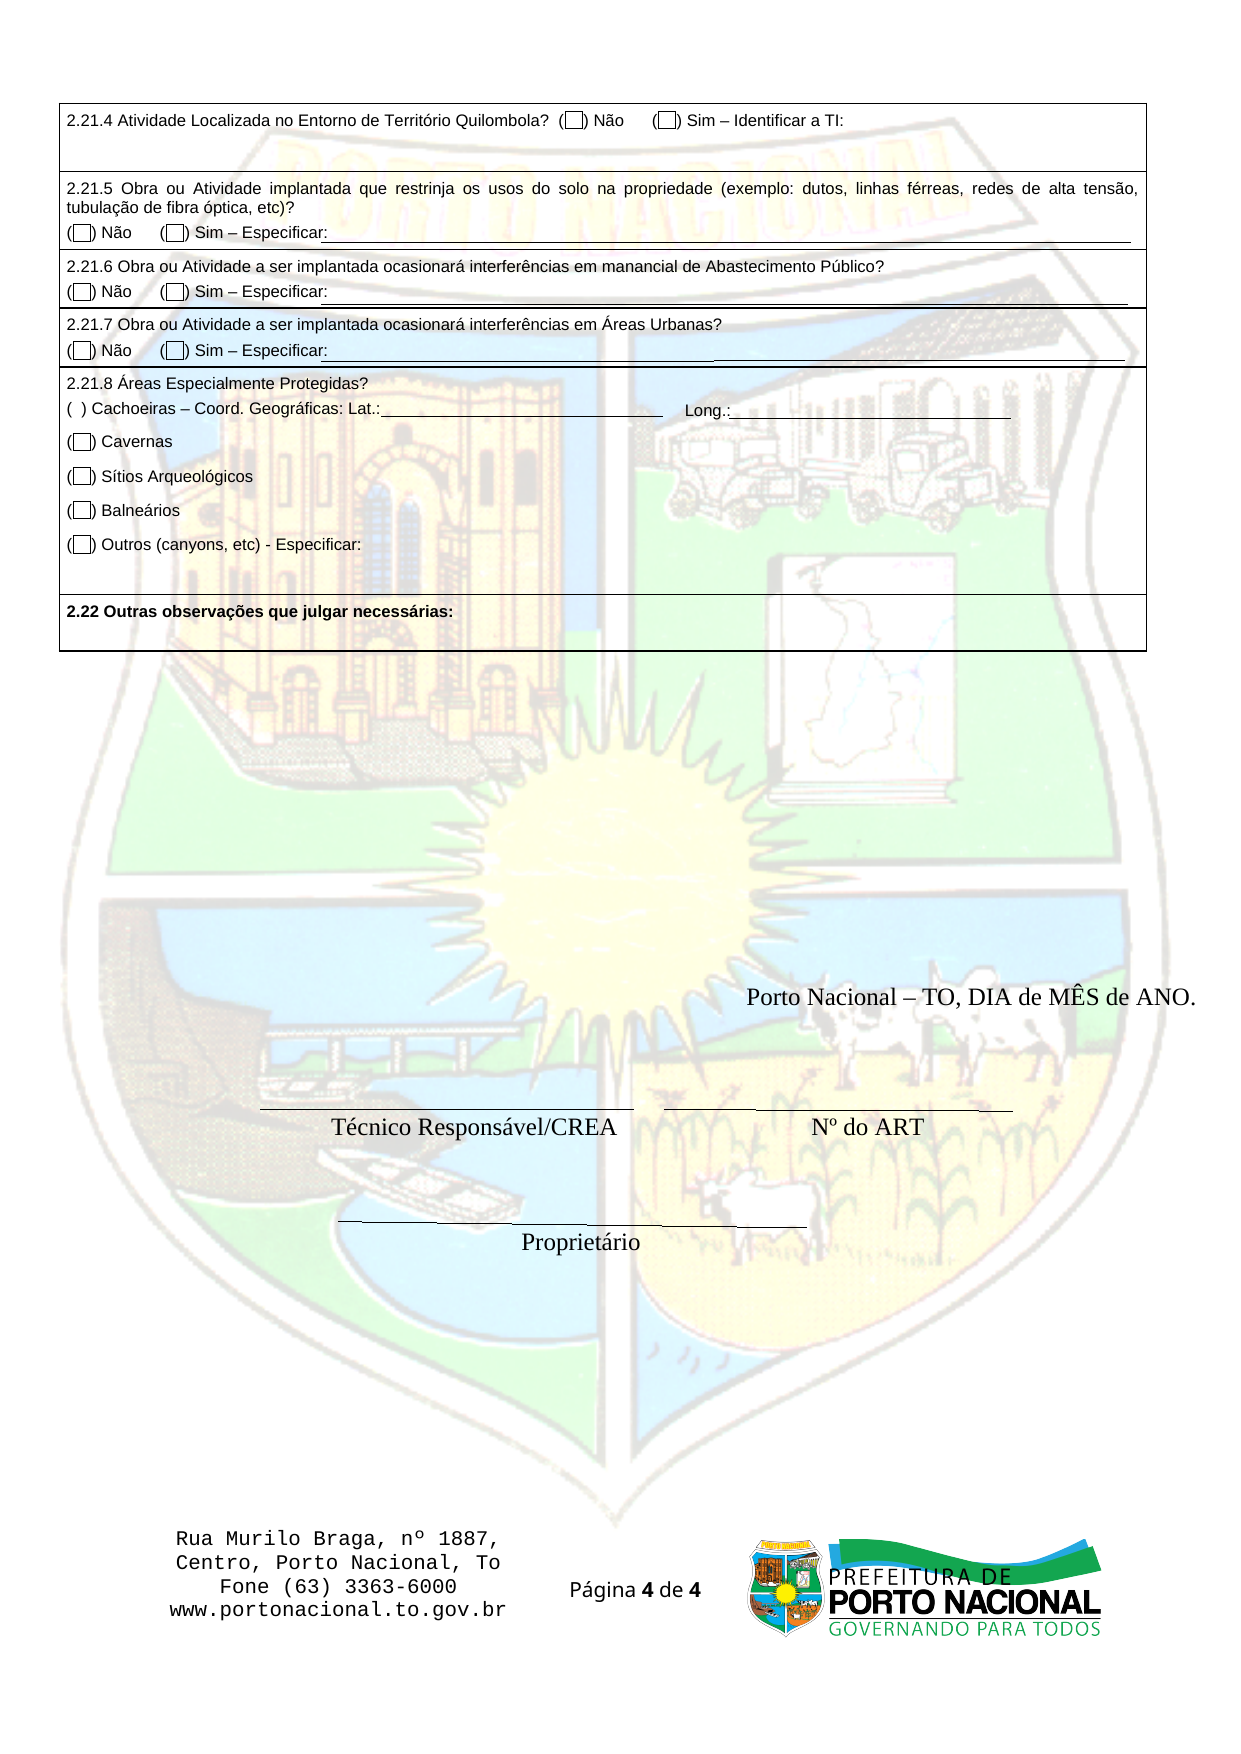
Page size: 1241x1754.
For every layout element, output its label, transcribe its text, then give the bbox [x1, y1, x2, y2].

table_cell () Cavernas () Sítios Arqueológicos () Balneários () Outros (canyons, etc) - Especificar: [60, 426, 1146, 593]
table_cell 2.21.4 Atividade Localizada no Entorno de Território Quilombola? () Não () Sim – Identificar a TI: [60, 104, 1146, 171]
table_cell 2.22 Outras observações que julgar necessárias: [60, 595, 1146, 650]
table_cell 2.21.6 Obra ou Atividade a ser implantada ocasionará interferências em manancial de Abastecimento Público? () Não () Sim – Especificar: [60, 250, 1146, 307]
table_cell 2.21.7 Obra ou Atividade a ser implantada ocasionará interferências em Áreas Urbanas? () Não () Sim – Especificar: [60, 309, 1146, 366]
table_cell 2.21.8 Áreas Especialmente Protegidas? ( ) Cachoeiras – Coord. Geográficas: Lat.: [60, 368, 677, 426]
table_cell 2.21.5 Obra ou Atividade implantada que restrinja os usos do solo na propriedade (exemplo: dutos, linhas férreas, redes de alta tensão, tubulação de fibra óptica, etc)? () Não () Sim – Especificar: [60, 172, 1146, 249]
text Porto Nacional – TO, DIA de MÊS de ANO. [59, 982, 1196, 1011]
text Técnico Responsável/CREA Nº do ART [59, 1112, 1196, 1140]
table_cell Long.: [677, 368, 1146, 426]
text Proprietário [0, 1227, 1196, 1255]
picture [747, 1539, 1102, 1641]
